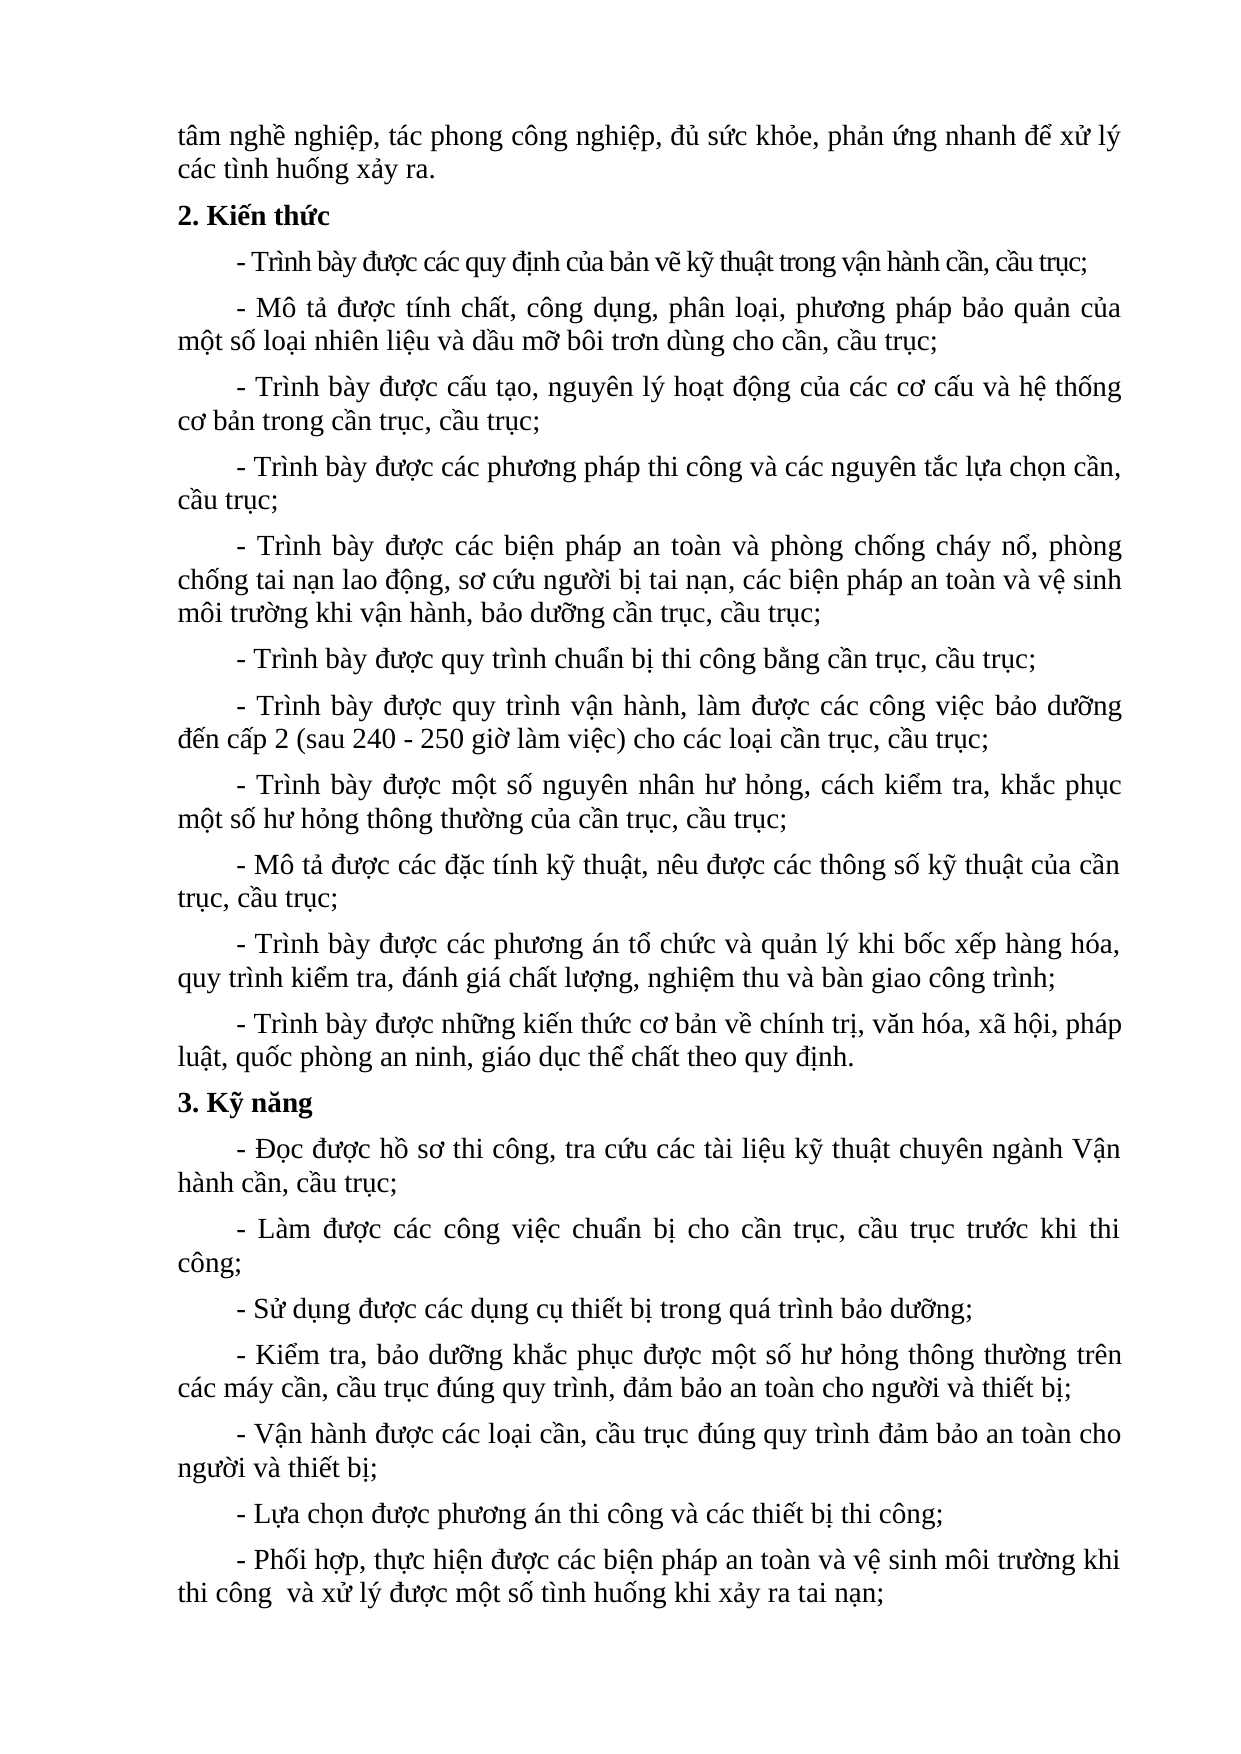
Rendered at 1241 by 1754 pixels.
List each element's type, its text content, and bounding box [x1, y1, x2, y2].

text - Mô tả được tính chất, công dụng, phân loại, phương pháp bảo quản của một số loại nhiên liệu và dầu mỡ bôi trơn dùng cho cần, cầu trục; [177, 290, 1122, 357]
text - Trình bày được một số nguyên nhân hư hỏng, cách kiểm tra, khắc phục một số hư hỏng thông thường của cần trục, cầu trục; [177, 767, 1122, 834]
text - Sử dụng được các dụng cụ thiết bị trong quá trình bảo dưỡng; [177, 1291, 1122, 1324]
text - Kiểm tra, bảo dưỡng khắc phục được một số hư hỏng thông thường trên các máy cần, cầu trục đúng quy trình, đảm bảo an toàn cho người và thiết bị; [177, 1337, 1122, 1404]
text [177, 118, 1122, 185]
text - Mô tả được các đặc tính kỹ thuật, nêu được các thông số kỹ thuật của cần trục, cầu trục; [177, 847, 1122, 914]
text - Trình bày được quy trình chuẩn bị thi công bằng cần trục, cầu trục; [177, 642, 1122, 675]
text - Trình bày được các biện pháp an toàn và phòng chống cháy nổ, phòng chống tai nạn lao động, sơ cứu người bị tai nạn, các biện pháp an toàn và vệ sinh môi trường khi vận hành, bảo dưỡng cần trục, cầu trục; [177, 528, 1122, 629]
text - Trình bày được các phương án tổ chức và quản lý khi bốc xếp hàng hóa, quy trình kiểm tra, đánh giá chất lượng, nghiệm thu và bàn giao công trình; [177, 926, 1122, 993]
text 2. Kiến thức [177, 198, 1122, 231]
text - Vận hành được các loại cần, cầu trục đúng quy trình đảm bảo an toàn cho người và thiết bị; [177, 1416, 1122, 1483]
text - Trình bày được cấu tạo, nguyên lý hoạt động của các cơ cấu và hệ thống cơ bản trong cần trục, cầu trục; [177, 369, 1122, 436]
text - Phối hợp, thực hiện được các biện pháp an toàn và vệ sinh môi trường khi thi công và xử lý được một số tình huống khi xảy ra tai nạn; [177, 1542, 1122, 1609]
text - Đọc được hồ sơ thi công, tra cứu các tài liệu kỹ thuật chuyên ngành Vận hành cần, cầu trục; [177, 1132, 1122, 1199]
text - Trình bày được những kiến thức cơ bản về chính trị, văn hóa, xã hội, pháp luật, quốc phòng an ninh, giáo dục thể chất theo quy định. [177, 1006, 1122, 1073]
text 3. Kỹ năng [177, 1086, 1122, 1119]
text - Làm được các công việc chuẩn bị cho cần trục, cầu trục trước khi thi công; [177, 1211, 1122, 1278]
text - Lựa chọn được phương án thi công và các thiết bị thi công; [177, 1496, 1122, 1529]
text - Trình bày được các phương pháp thi công và các nguyên tắc lựa chọn cần, cầu trục; [177, 449, 1122, 516]
text - Trình bày được quy trình vận hành, làm được các công việc bảo dưỡng đến cấp 2 (sau 240 - 250 giờ làm việc) cho các loại cần trục, cầu trục; [177, 688, 1122, 755]
text - Trình bày được các quy định của bản vẽ kỹ thuật trong vận hành cần, cầu trục; [177, 244, 1122, 277]
